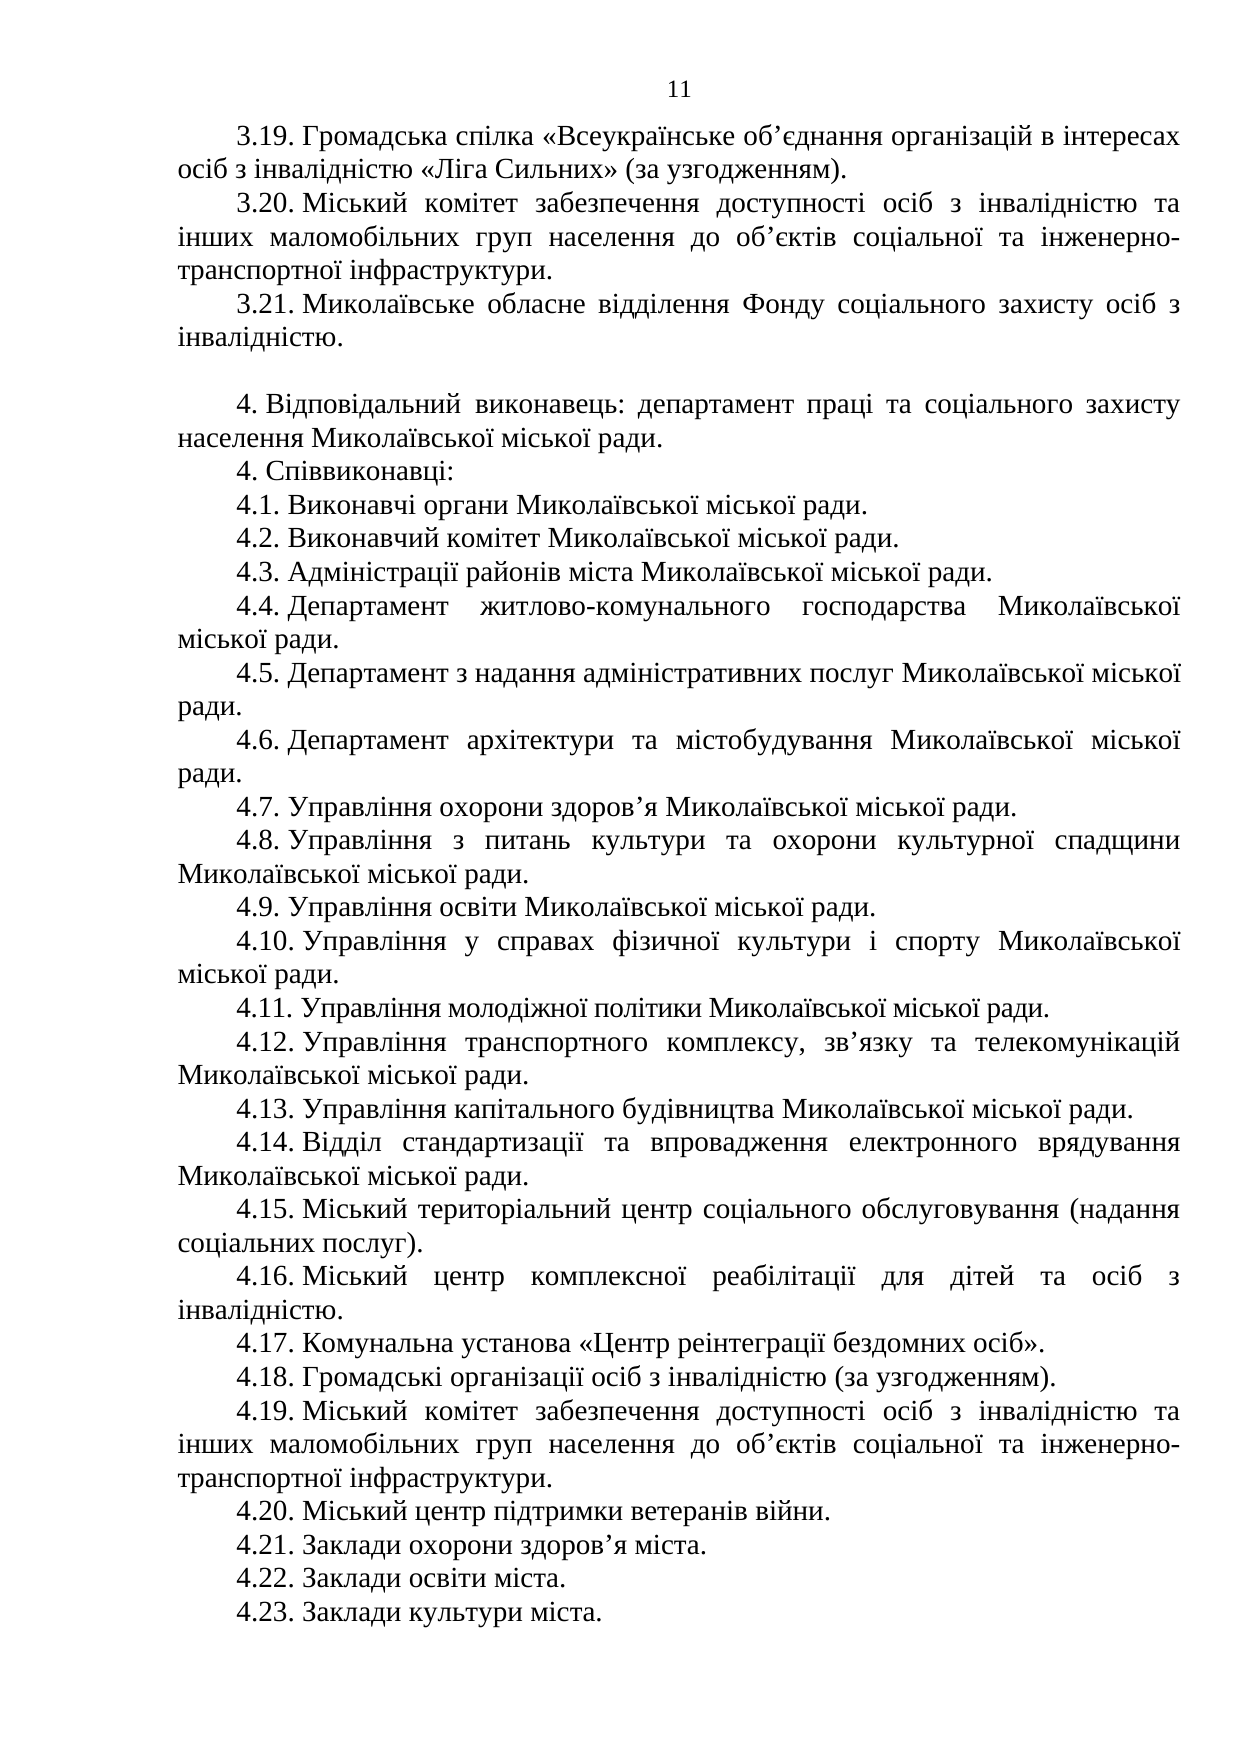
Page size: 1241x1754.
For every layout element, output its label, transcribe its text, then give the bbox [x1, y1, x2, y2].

text 4.14. Відділ стандартизації та впровадження електронного врядування Миколаївської міської ради. [177, 1124, 1181, 1191]
text 4.17. Комунальна установа «Центр реінтеграції бездомних осіб». [177, 1326, 1181, 1359]
text 4.20. Міський центр підтримки ветеранів війни. [177, 1493, 1181, 1527]
text 4.23. Заклади культури міста. [177, 1594, 1181, 1627]
text 4.19. Міський комітет забезпечення доступності осіб з інвалідністю та інших маломобільних груп населення до об’єктів соціальної та інженерно-транспортної інфраструктури. [177, 1393, 1181, 1493]
list 4.4. Департамент житлово-комунального господарства Миколаївської міської ради. [177, 588, 1181, 655]
text 4.15. Міський територіальний центр соціального обслуговування (надання соціальних послуг). [177, 1191, 1181, 1258]
text 4.16. Міський центр комплексної реабілітації для дітей та осіб з інвалідністю. [177, 1258, 1181, 1326]
text 4.22. Заклади освіти міста. [177, 1560, 1181, 1594]
text 4.18. Громадські організації осіб з інвалідністю (за узгодженням). [177, 1359, 1181, 1393]
list 4.10. Управління у справах фізичної культури і спорту Миколаївської міської ради. [177, 923, 1181, 990]
text 4.21. Заклади охорони здоров’я міста. [177, 1527, 1181, 1560]
list 4.2. Виконавчий комітет Миколаївської міської ради. [177, 521, 1181, 554]
text 4.11. Управління молодіжної політики Миколаївської міської ради. [177, 990, 1181, 1024]
text 3.21. Миколаївське обласне відділення Фонду соціального захисту осіб з інвалідністю. [177, 286, 1181, 353]
list 4.3. Адміністрації районів міста Миколаївської міської ради. [177, 554, 1181, 588]
list 4.9. Управління освіти Миколаївської міської ради. [177, 889, 1181, 923]
text 4. Співвиконавці: [177, 453, 1181, 487]
list 4.8. Управління з питань культури та охорони культурної спадщини Миколаївської міської ради. [177, 822, 1181, 889]
text 3.19. Громадська спілка «Всеукраїнське об’єднання організацій в інтересах осіб з інвалідністю «Ліга Сильних» (за узгодженням). [177, 118, 1181, 185]
list 4.6. Департамент архітектури та містобудування Миколаївської міської ради. [177, 722, 1181, 789]
text 4.1. Виконавчі органи Миколаївської міської ради. [177, 487, 1181, 521]
list 4.5. Департамент з надання адміністративних послуг Миколаївської міської ради. [177, 655, 1181, 722]
list 4.7. Управління охорони здоров’я Миколаївської міської ради. [177, 789, 1181, 822]
text 4. Відповідальний виконавець: департамент праці та соціального захисту населення Миколаївської міської ради. [177, 386, 1181, 453]
text 4.13. Управління капітального будівництва Миколаївської міської ради. [177, 1091, 1181, 1124]
text 4.12. Управління транспортного комплексу, зв’язку та телекомунікацій Миколаївської міської ради. [177, 1024, 1181, 1091]
text 3.20. Міський комітет забезпечення доступності осіб з інвалідністю та інших маломобільних груп населення до об’єктів соціальної та інженерно-транспортної інфраструктури. [177, 185, 1181, 286]
